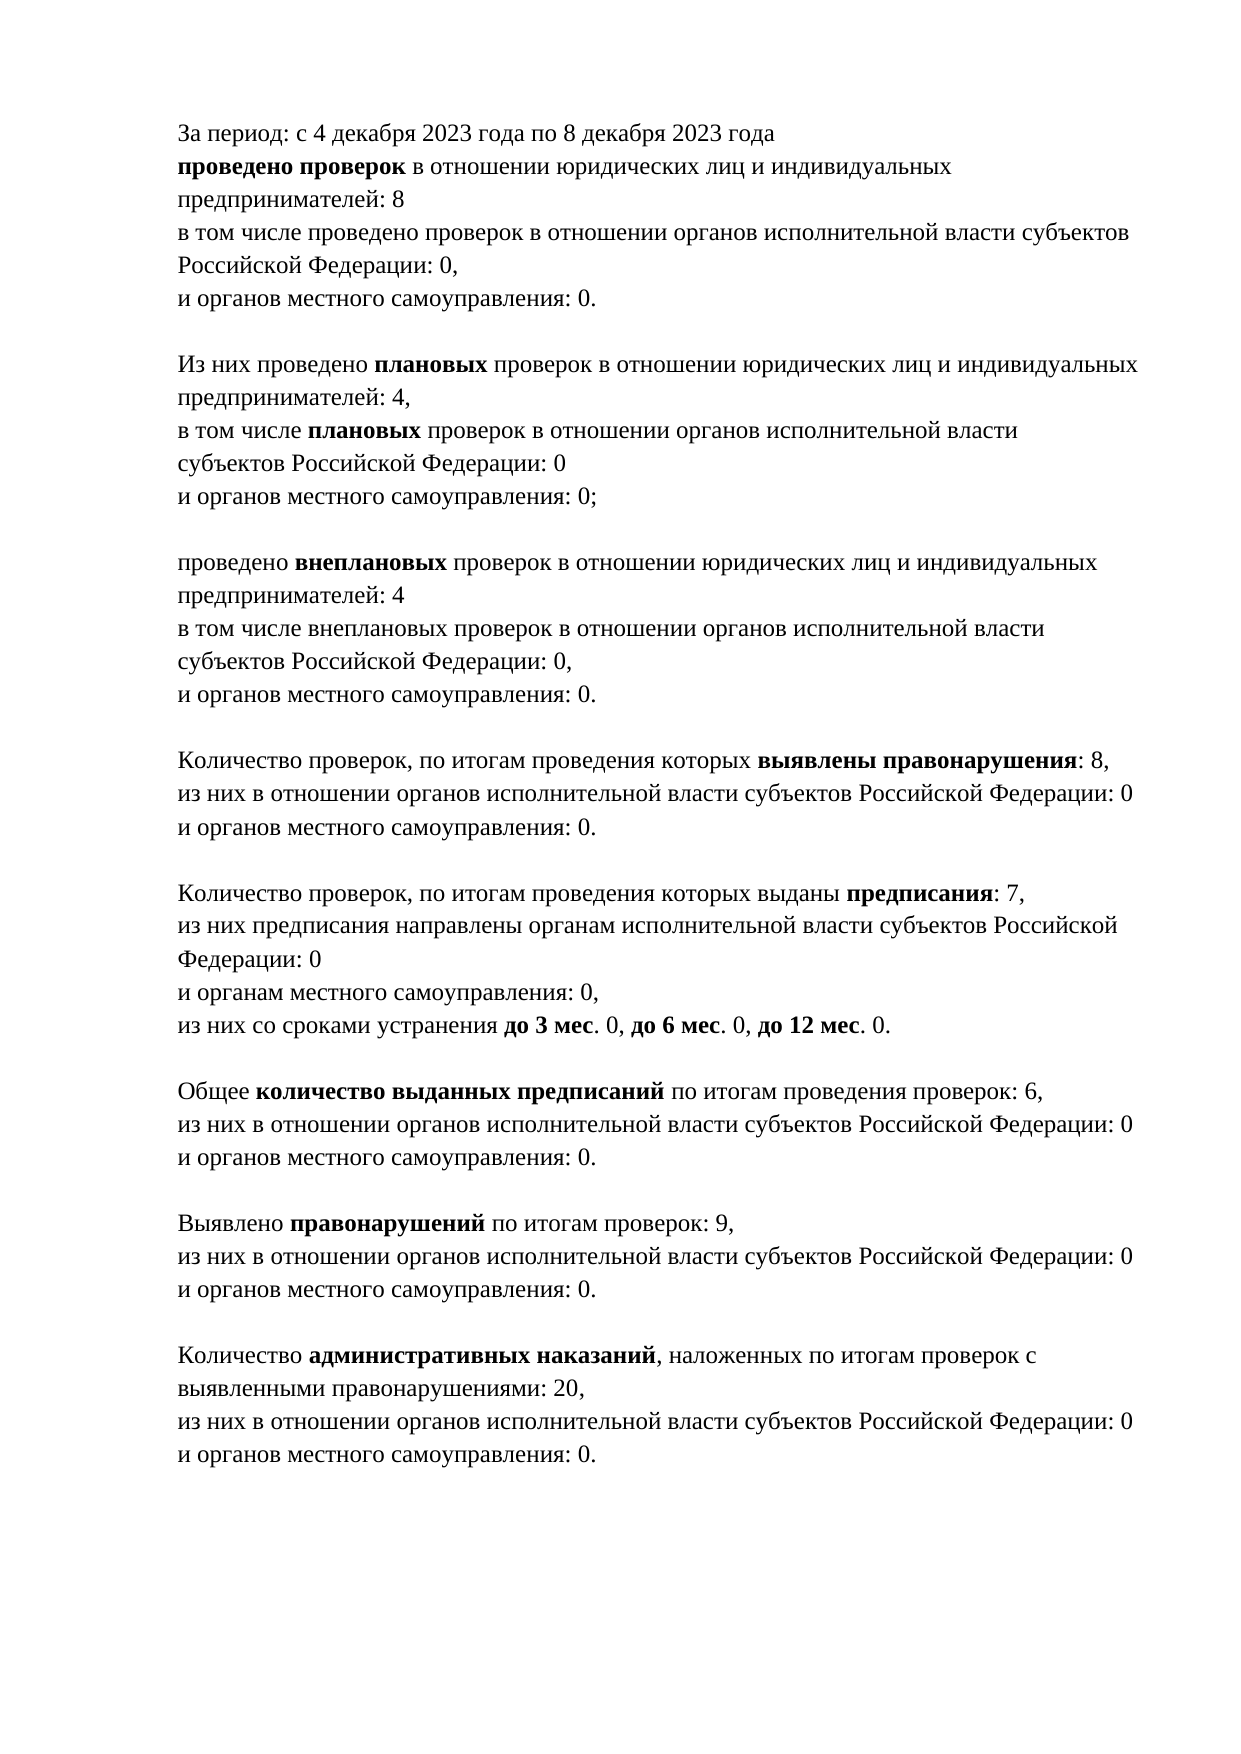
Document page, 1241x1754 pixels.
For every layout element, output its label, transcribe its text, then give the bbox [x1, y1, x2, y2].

text Количество проверок, по итогам проведения которых выявлены правонарушения: 8, [177, 746, 1152, 774]
text из них предписания направлены органам исполнительной власти субъектов Российской Федерации: 0 [177, 911, 1152, 972]
text из них со сроками устранения до 3 мес. 0, до 6 мес. 0, до 12 мес. 0. [177, 1010, 1152, 1038]
text и органов местного самоуправления: 0. [177, 283, 1152, 312]
text из них в отношении органов исполнительной власти субъектов Российской Федерации: 0 [177, 778, 1152, 807]
text и органов местного самоуправления: 0. [177, 679, 1152, 708]
text и органам местного самоуправления: 0, [177, 977, 1152, 1005]
text Количество проверок, по итогам проведения которых выданы предписания: 7, [177, 878, 1152, 906]
text в том числе плановых проверок в отношении органов исполнительной власти [177, 415, 1152, 444]
text проведено внеплановых проверок в отношении юридических лиц и индивидуальных предпринимателей: 4 [177, 547, 1152, 609]
text Общее количество выданных предписаний по итогам проведения проверок: 6, [177, 1076, 1152, 1104]
text За период: с 4 декабря 2023 года по 8 декабря 2023 года [177, 118, 1152, 147]
text из них в отношении органов исполнительной власти субъектов Российской Федерации: 0 [177, 1406, 1152, 1435]
text Выявлено правонарушений по итогам проверок: 9, [177, 1208, 1152, 1237]
text в том числе проведено проверок в отношении органов исполнительной власти субъектов Российской Федерации: 0, [177, 217, 1152, 279]
text в том числе внеплановых проверок в отношении органов исполнительной власти субъектов Российской Федерации: 0, [177, 613, 1152, 675]
text и органов местного самоуправления: 0. [177, 1439, 1152, 1468]
text и органов местного самоуправления: 0. [177, 812, 1152, 840]
text и органов местного самоуправления: 0. [177, 1274, 1152, 1303]
text и органов местного самоуправления: 0; [177, 481, 1152, 510]
text проведено проверок в отношении юридических лиц и индивидуальных [177, 151, 1152, 180]
text из них в отношении органов исполнительной власти субъектов Российской Федерации: 0 [177, 1109, 1152, 1137]
text и органов местного самоуправления: 0. [177, 1142, 1152, 1171]
text из них в отношении органов исполнительной власти субъектов Российской Федерации: 0 [177, 1241, 1152, 1269]
text предпринимателей: 8 [177, 184, 1152, 213]
text субъектов Российской Федерации: 0 [177, 448, 1152, 477]
text Из них проведено плановых проверок в отношении юридических лиц и индивидуальных предпринимателей: 4, [177, 349, 1152, 411]
text Количество административных наказаний, наложенных по итогам проверок с выявленными правонарушениями: 20, [177, 1340, 1152, 1402]
